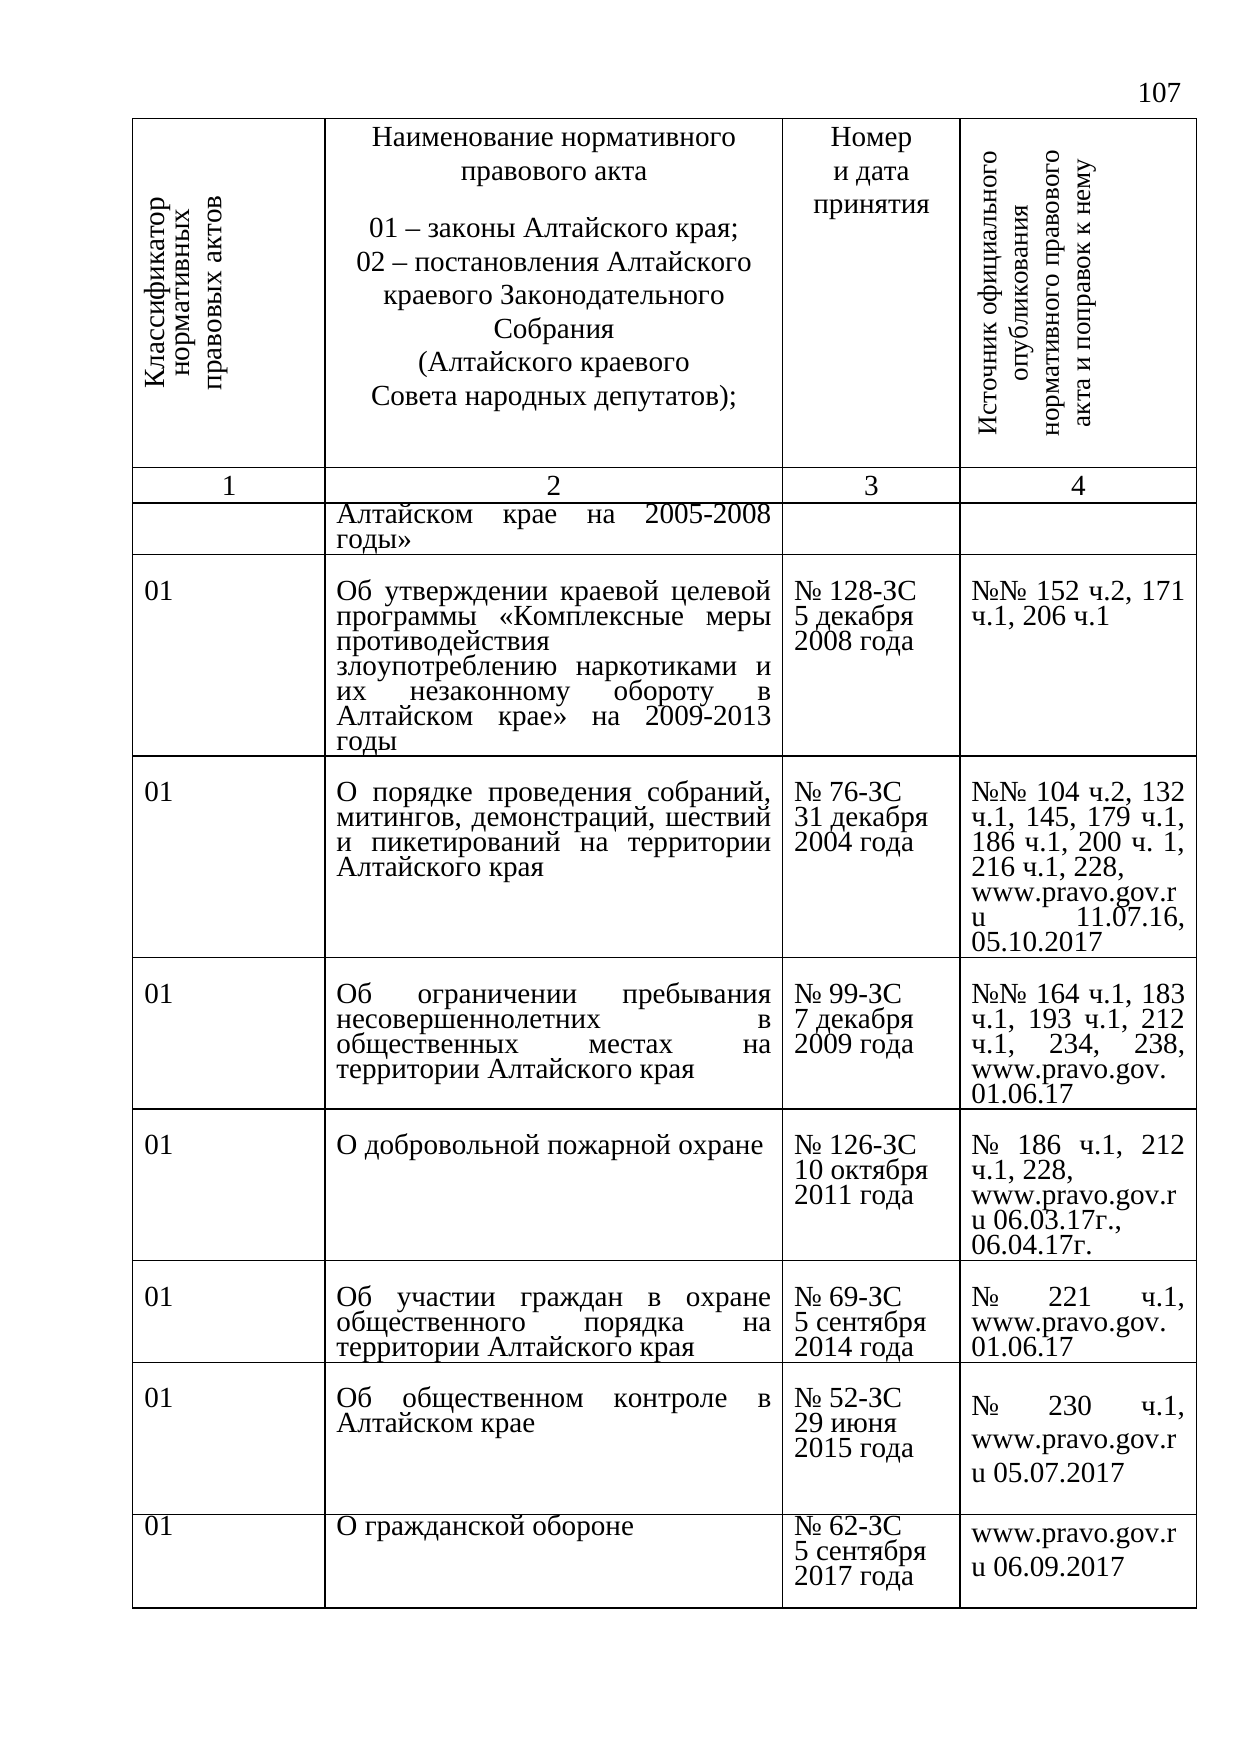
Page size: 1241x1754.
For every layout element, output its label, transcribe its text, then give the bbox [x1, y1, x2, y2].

table_header Классификатор нормативных правовых актов [133, 119, 324, 467]
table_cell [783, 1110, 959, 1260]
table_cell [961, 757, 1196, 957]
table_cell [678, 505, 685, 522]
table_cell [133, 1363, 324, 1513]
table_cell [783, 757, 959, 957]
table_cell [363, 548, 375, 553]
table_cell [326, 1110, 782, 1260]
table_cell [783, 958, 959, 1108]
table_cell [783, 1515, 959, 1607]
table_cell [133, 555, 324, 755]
table_cell 3 [783, 468, 959, 502]
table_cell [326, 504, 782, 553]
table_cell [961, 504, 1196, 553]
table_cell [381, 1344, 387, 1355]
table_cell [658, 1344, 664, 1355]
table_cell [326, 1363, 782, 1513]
table_header Номер и дата принятия [783, 119, 959, 467]
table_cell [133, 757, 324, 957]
table_header Источник официального опубликования нормативного правового акта и поправок к нему [961, 119, 1196, 467]
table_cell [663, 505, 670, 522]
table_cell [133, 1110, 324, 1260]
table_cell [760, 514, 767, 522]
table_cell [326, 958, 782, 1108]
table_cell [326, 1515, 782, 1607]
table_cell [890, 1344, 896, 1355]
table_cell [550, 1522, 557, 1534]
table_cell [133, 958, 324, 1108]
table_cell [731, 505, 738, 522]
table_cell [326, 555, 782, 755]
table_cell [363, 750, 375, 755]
table_cell 2 [326, 468, 782, 502]
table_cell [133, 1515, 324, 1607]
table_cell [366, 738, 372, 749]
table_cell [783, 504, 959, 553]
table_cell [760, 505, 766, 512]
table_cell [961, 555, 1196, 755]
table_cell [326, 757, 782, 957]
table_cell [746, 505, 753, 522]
table_header Наименование нормативного правового акта 01 – законы Алтайского края; 02 – постановления Алтайского краевого Законодательного Собрания (Алтайского краевого Совета народных депутатов); [326, 119, 782, 467]
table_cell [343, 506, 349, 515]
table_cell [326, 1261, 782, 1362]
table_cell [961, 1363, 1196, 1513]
table_cell 1 [133, 468, 324, 502]
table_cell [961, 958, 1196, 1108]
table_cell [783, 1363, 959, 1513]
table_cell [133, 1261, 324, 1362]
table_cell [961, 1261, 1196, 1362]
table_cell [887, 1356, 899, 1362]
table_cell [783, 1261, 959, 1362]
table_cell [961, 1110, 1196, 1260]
table_cell 4 [961, 468, 1196, 502]
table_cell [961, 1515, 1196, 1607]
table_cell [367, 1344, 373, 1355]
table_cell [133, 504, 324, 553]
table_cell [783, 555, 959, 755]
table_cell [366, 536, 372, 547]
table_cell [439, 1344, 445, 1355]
